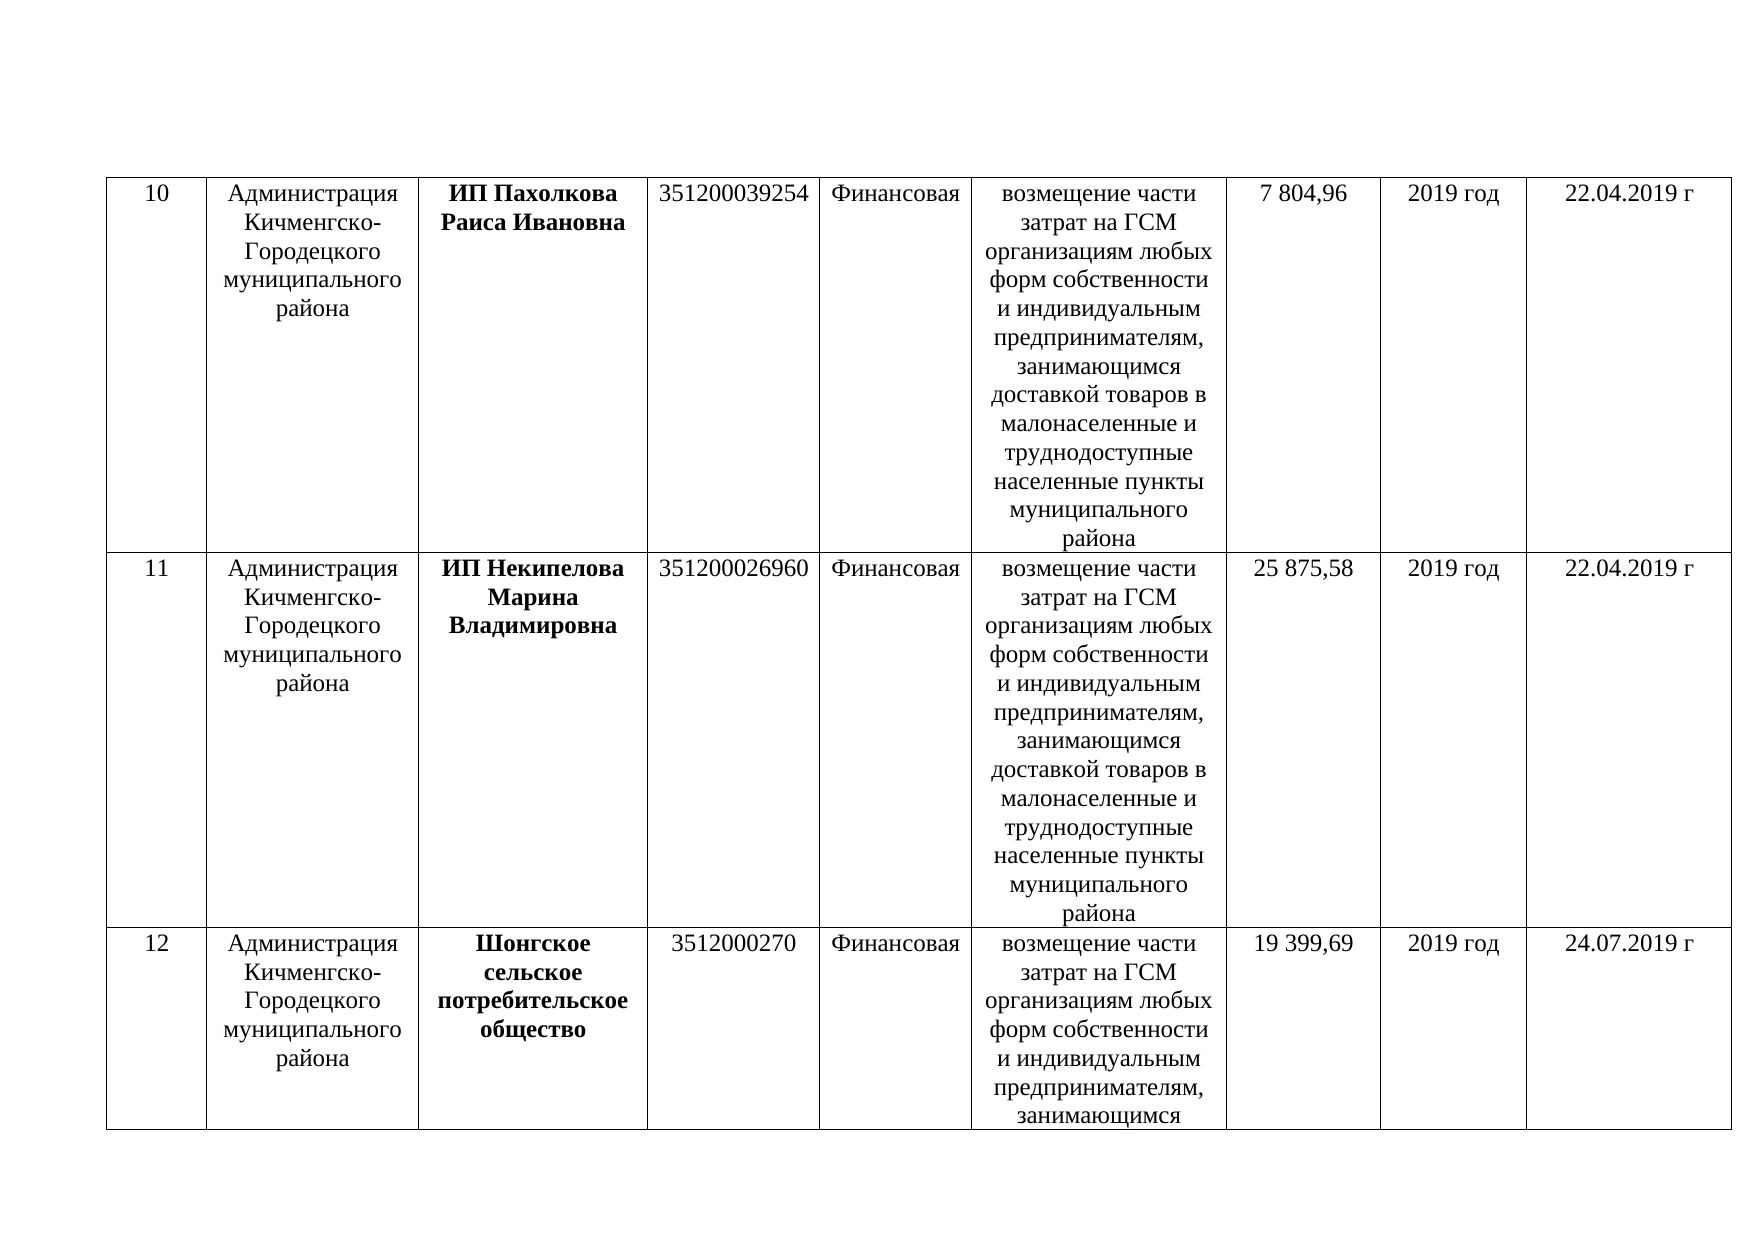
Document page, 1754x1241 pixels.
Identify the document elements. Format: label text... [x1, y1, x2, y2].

table_cell 2019 год [1381, 178, 1526, 552]
table_cell 25 875,58 [1227, 553, 1380, 927]
table_cell 2019 год [1381, 928, 1526, 1129]
table_cell Финансовая [820, 553, 971, 927]
table_cell 22.04.2019 г [1527, 553, 1731, 927]
table_cell 19 399,69 [1227, 928, 1380, 1129]
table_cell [972, 928, 1226, 1129]
table_cell 351200039254 [648, 178, 819, 552]
table_cell Финансовая [820, 928, 971, 1129]
table_cell ИП Пахолкова Раиса Ивановна [419, 178, 647, 552]
table_cell 2019 год [1381, 553, 1526, 927]
table_cell Администрация Кичменгско-Городецкого муниципального района [207, 553, 418, 927]
table_cell 3512000270 [648, 928, 819, 1129]
table_cell 24.07.2019 г [1527, 928, 1731, 1129]
table_cell 10 [107, 178, 206, 552]
table_cell Финансовая [820, 178, 971, 552]
table_cell 11 [107, 553, 206, 927]
table_cell 351200026960 [648, 553, 819, 927]
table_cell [207, 178, 418, 552]
table_cell 22.04.2019 г [1527, 178, 1731, 552]
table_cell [207, 928, 418, 1129]
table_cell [972, 178, 1226, 552]
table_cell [419, 928, 647, 1129]
table_cell ИП Некипелова Марина Владимировна [419, 553, 647, 927]
table_cell 7 804,96 [1227, 178, 1380, 552]
table_cell 12 [107, 928, 206, 1129]
